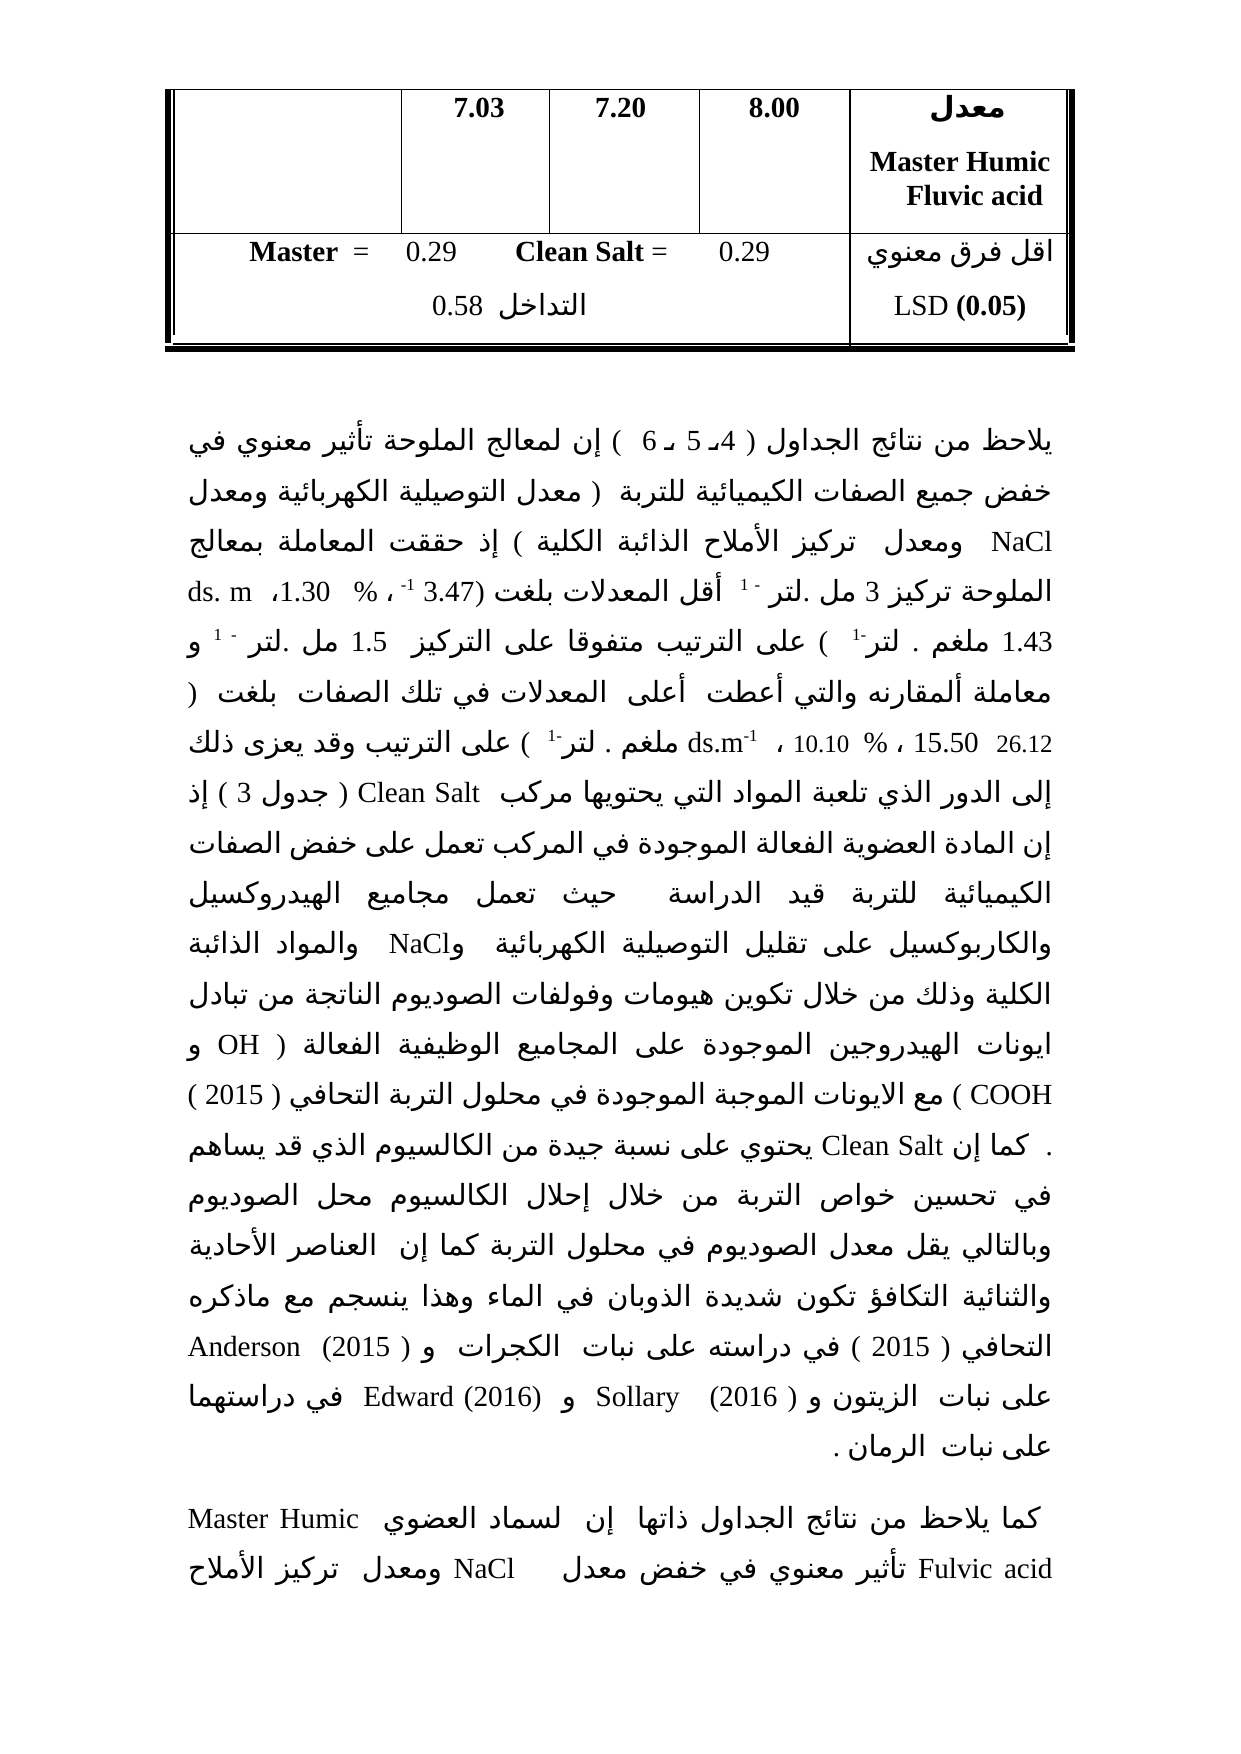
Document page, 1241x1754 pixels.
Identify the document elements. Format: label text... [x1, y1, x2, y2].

table_cell معدل Master Humic Fluvic acid [851, 90, 1066, 232]
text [187, 1501, 1053, 1584]
table_cell 7.20 [550, 90, 699, 232]
table_cell [175, 90, 401, 232]
table_cell 8.00 [700, 90, 849, 232]
table_cell 7.03 [402, 90, 549, 232]
table_cell Master = 0.29 Clean Salt = 0.29 التداخل 0.58 [171, 234, 849, 343]
table_cell اقل فرق معنوي LSD (0.05) [851, 234, 1069, 343]
text يلاحظ من نتائج الجداول ( 4، 5 ، 6 ) إن لمعالج الملوحة تأثير معنوي في خفض جميع الصفات الكيميائية للتربة ( معدل التوصيلية الكهربائية ومعدل NaCl ومعدل تركيز الأملاح الذائبة الكلية ) إذ حققت المعاملة بمعالج الملوحة تركيز 3 مل .لتر - 1 أقل المعدلات بلغت (3.47 1- ds. m ،1.30 % ، 1.43 ملغم . لتر-1 ) على الترتيب متفوقا على التركيز 1.5 مل .لتر - 1 و معاملة ألمقارنه والتي أعطت أعلى المعدلات في تلك الصفات بلغت (26.12 ds.m-1 ، 10.10 % ، 15.50 ملغم . لتر-1 ) على الترتيب وقد يعزى ذلك إلى الدور الذي تلعبة المواد التي يحتويها مركب Clean Salt ( جدول 3 ) إذ إن المادة العضوية الفعالة الموجودة في المركب تعمل على خفض الصفات الكيميائية للتربة قيد الدراسة حيث تعمل مجاميع الهيدروكسيل والكاربوكسيل على تقليل التوصيلية الكهربائية وNaCl والمواد الذائبة الكلية وذلك من خلال تكوين هيومات وفولفات الصوديوم الناتجة من تبادل ايونات الهيدروجين الموجودة على المجاميع الوظيفية الفعالة ( OH و COOH ) مع الايونات الموجبة الموجودة في محلول التربة التحافي ( 2015 ) . كما إن Clean Salt يحتوي على نسبة جيدة من الكالسيوم الذي قد يساهم في تحسين خواص التربة من خلال إحلال الكالسيوم محل الصوديوم وبالتالي يقل معدل الصوديوم في محلول التربة كما إن العناصر الأحادية والثنائية التكافؤ تكون شديدة الذوبان في الماء وهذا ينسجم مع ماذكره التحافي ( 2015 ) في دراسته على نبات الكجرات و Anderson (2015 ) على نبات الزيتون و Sollary (2016 ) و Edward (2016) في دراستهما على نبات الرمان . [187, 423, 1053, 1463]
